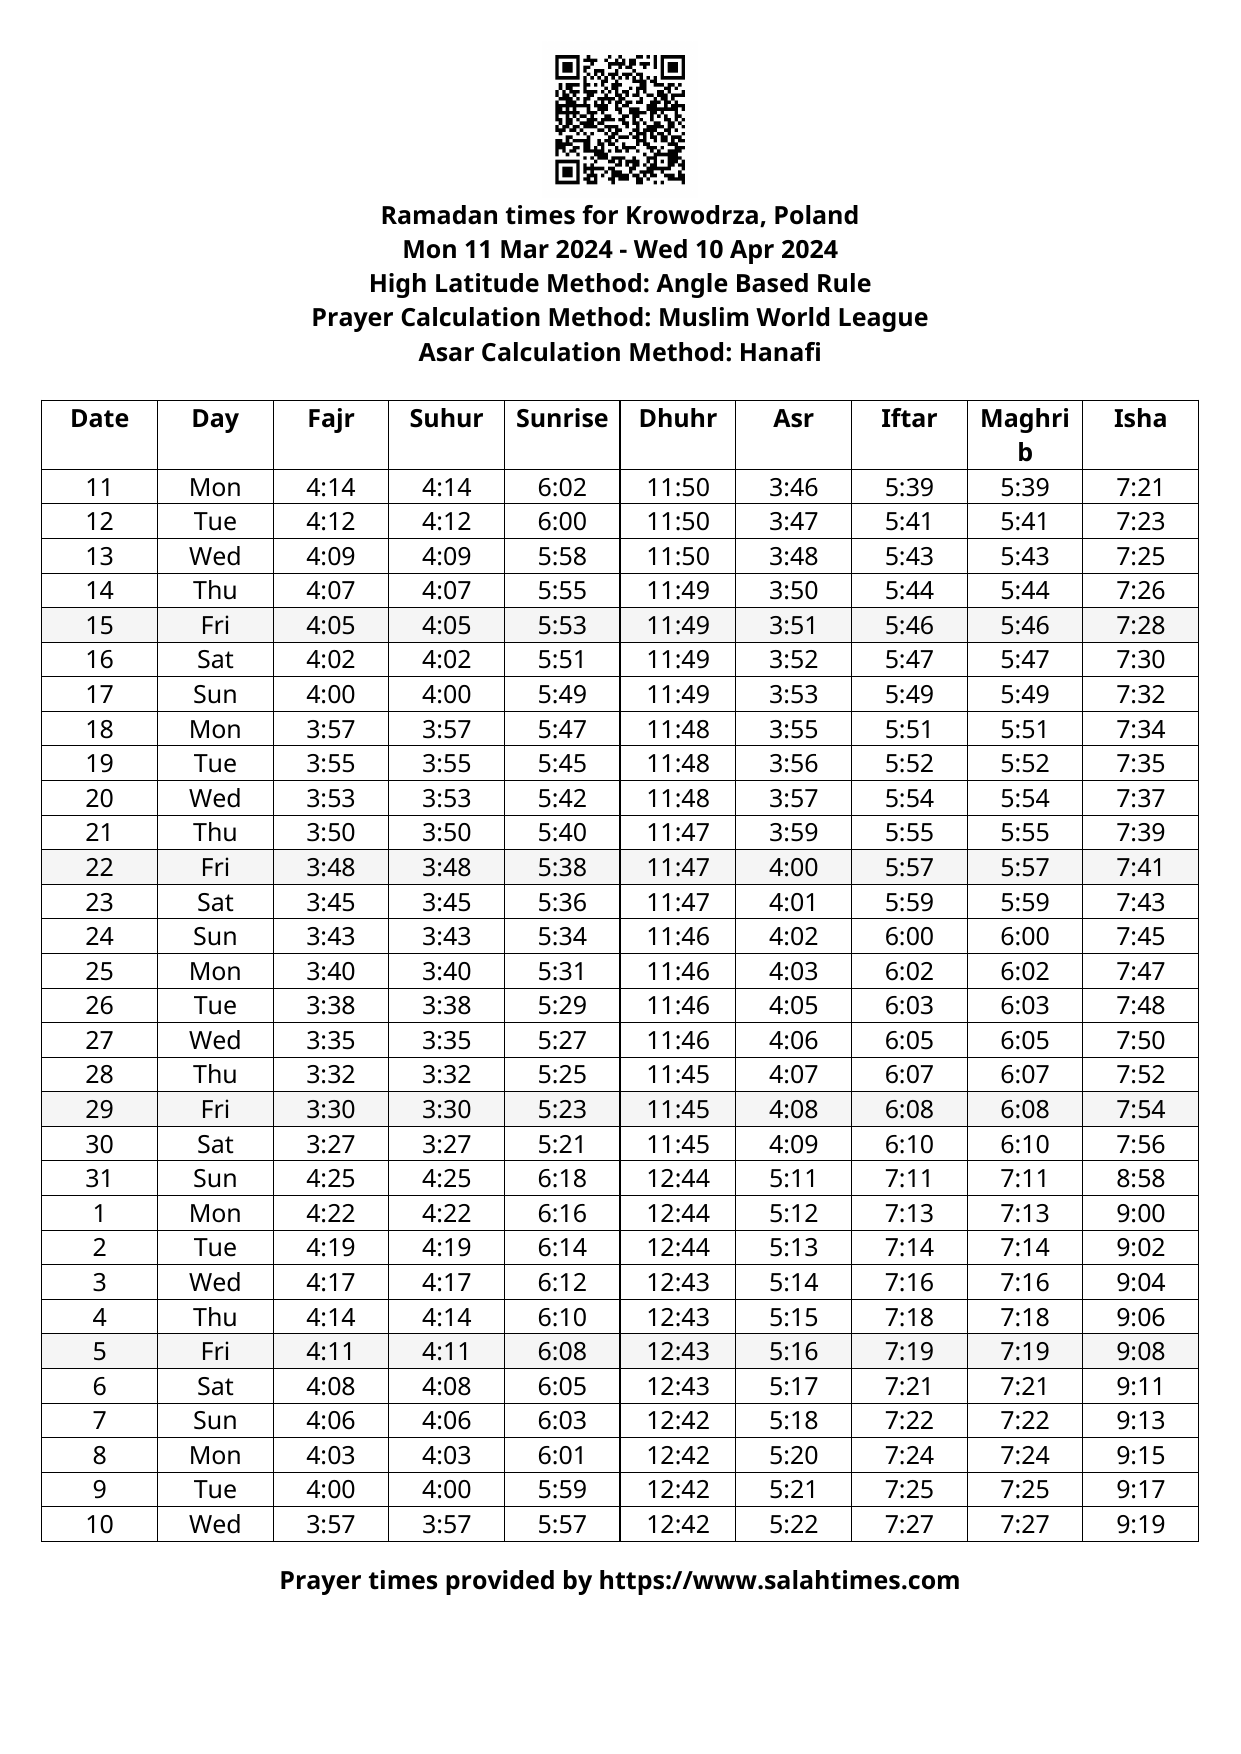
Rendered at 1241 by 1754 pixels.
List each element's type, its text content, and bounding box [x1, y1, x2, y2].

table_cell 4:00 [736, 850, 851, 884]
table_cell Tue [158, 1231, 273, 1264]
table_cell 5:57 [852, 850, 967, 884]
table_cell 4:02 [274, 643, 388, 676]
table_cell 11:49 [621, 574, 735, 607]
table_cell Mon [158, 954, 273, 987]
table_cell 5:54 [852, 781, 967, 814]
table_cell 7:39 [1083, 816, 1198, 849]
table_cell 5:59 [505, 1473, 619, 1506]
table_header Isha [1083, 401, 1198, 469]
table_cell 12:43 [621, 1369, 735, 1402]
table_cell 7:24 [968, 1438, 1082, 1472]
table_cell 12:44 [621, 1231, 735, 1264]
table_cell Thu [158, 816, 273, 849]
table_cell 4:00 [389, 1473, 504, 1506]
table_cell 8:58 [1083, 1161, 1198, 1195]
table_cell 5:58 [505, 539, 619, 572]
table_cell 4:17 [389, 1265, 504, 1299]
text Ramadan times for Krowodrza, Poland [42, 198, 1198, 232]
table_cell 5:46 [852, 608, 967, 642]
table_cell 28 [42, 1058, 157, 1091]
table_cell 5:14 [736, 1265, 851, 1299]
table_cell 5:49 [968, 677, 1082, 711]
table_cell 4:17 [274, 1265, 388, 1299]
table_cell 6:05 [505, 1369, 619, 1402]
table_cell 5:41 [852, 504, 967, 538]
table_cell Tue [158, 989, 273, 1022]
table_cell 4:02 [389, 643, 504, 676]
table_cell 7:14 [968, 1231, 1082, 1264]
table_cell 14 [42, 574, 157, 607]
table_cell 6:03 [968, 989, 1082, 1022]
table_cell 5 [42, 1334, 157, 1368]
table_cell 6:10 [505, 1300, 619, 1333]
table_cell 30 [42, 1127, 157, 1160]
table_cell 6:08 [852, 1092, 967, 1126]
table_cell 6:03 [852, 989, 967, 1022]
table_cell 7:28 [1083, 608, 1198, 642]
table_cell 3:32 [389, 1058, 504, 1091]
table_cell 5:54 [968, 781, 1082, 814]
table_cell 7:54 [1083, 1092, 1198, 1126]
table_cell 9:15 [1083, 1438, 1198, 1472]
table_cell 5:51 [852, 712, 967, 745]
table_cell 5:51 [505, 643, 619, 676]
table_cell 7:32 [1083, 677, 1198, 711]
table_cell 5:47 [852, 643, 967, 676]
table_cell 6:02 [968, 954, 1082, 987]
table_cell 3:43 [274, 919, 388, 953]
table_cell 5:40 [505, 816, 619, 849]
table_cell 7:18 [852, 1300, 967, 1333]
table_cell 5:53 [505, 608, 619, 642]
table_cell 11:46 [621, 1023, 735, 1057]
table_cell 5:29 [505, 989, 619, 1022]
table_cell 5:21 [505, 1127, 619, 1160]
table_cell 5:52 [968, 746, 1082, 780]
table_cell 7 [42, 1404, 157, 1437]
table_cell 17 [42, 677, 157, 711]
table_cell 5:31 [505, 954, 619, 987]
table_cell 3:48 [389, 850, 504, 884]
table_cell Mon [158, 470, 273, 503]
table_cell 9:00 [1083, 1196, 1198, 1229]
table_cell Thu [158, 1300, 273, 1333]
table_cell 5:22 [736, 1507, 851, 1541]
table_cell 6:00 [852, 919, 967, 953]
table_cell 6:12 [505, 1265, 619, 1299]
table_cell Mon [158, 1438, 273, 1472]
table_cell 4:11 [274, 1334, 388, 1368]
table_cell 6:02 [505, 470, 619, 503]
table_cell 7:25 [968, 1473, 1082, 1506]
table_cell 4:00 [274, 1473, 388, 1506]
table_cell 11:47 [621, 850, 735, 884]
table_cell 6:05 [852, 1023, 967, 1057]
table_cell 4:07 [274, 574, 388, 607]
table_cell 7:19 [968, 1334, 1082, 1368]
table_cell Wed [158, 539, 273, 572]
table_cell 4:00 [274, 677, 388, 711]
table_cell 7:25 [1083, 539, 1198, 572]
table_header Sunrise [505, 401, 619, 469]
table_header Iftar [852, 401, 967, 469]
table_cell 7:25 [852, 1473, 967, 1506]
table_cell 7:21 [852, 1369, 967, 1402]
table_cell 4:05 [389, 608, 504, 642]
table_header Suhur [389, 401, 504, 469]
table_cell 6:18 [505, 1161, 619, 1195]
table_cell 4:03 [274, 1438, 388, 1472]
table_cell 7:21 [968, 1369, 1082, 1402]
table_cell 4:14 [389, 1300, 504, 1333]
table_cell 9:17 [1083, 1473, 1198, 1506]
table_cell 5:25 [505, 1058, 619, 1091]
table_cell 3:48 [736, 539, 851, 572]
table_cell 11:48 [621, 781, 735, 814]
table_cell 5:36 [505, 885, 619, 918]
table_cell 4:00 [389, 677, 504, 711]
table_cell 11:50 [621, 539, 735, 572]
table_cell 4:08 [736, 1092, 851, 1126]
table_cell 12:44 [621, 1161, 735, 1195]
table_cell 25 [42, 954, 157, 987]
table_cell 4:07 [389, 574, 504, 607]
table_cell 4:19 [389, 1231, 504, 1264]
table_cell 3:30 [389, 1092, 504, 1126]
table_cell Sun [158, 1404, 273, 1437]
table_cell Sat [158, 1369, 273, 1402]
table_cell 7:13 [852, 1196, 967, 1229]
table_cell 7:18 [968, 1300, 1082, 1333]
table_cell 9:06 [1083, 1300, 1198, 1333]
table_cell 5:49 [852, 677, 967, 711]
table_cell 5:34 [505, 919, 619, 953]
table_cell 4:25 [274, 1161, 388, 1195]
table_cell 11:46 [621, 989, 735, 1022]
table_cell 4:22 [274, 1196, 388, 1229]
table_cell Fri [158, 850, 273, 884]
table_cell Sun [158, 677, 273, 711]
table_cell 7:16 [968, 1265, 1082, 1299]
table_cell 5:11 [736, 1161, 851, 1195]
table_cell 7:45 [1083, 919, 1198, 953]
table_cell Wed [158, 1265, 273, 1299]
table_cell 5:47 [968, 643, 1082, 676]
table_cell 5:44 [968, 574, 1082, 607]
table_cell 4:05 [736, 989, 851, 1022]
table_cell 10 [42, 1507, 157, 1541]
table_cell 9 [42, 1473, 157, 1506]
table_cell 5:57 [968, 850, 1082, 884]
table_cell 7:27 [852, 1507, 967, 1541]
table_cell 3:53 [274, 781, 388, 814]
table_cell 3:40 [274, 954, 388, 987]
table_cell 5:13 [736, 1231, 851, 1264]
table_cell 13 [42, 539, 157, 572]
table_cell 4:01 [736, 885, 851, 918]
table_header Date [42, 401, 157, 469]
table_cell 3:46 [736, 470, 851, 503]
table_cell 12:43 [621, 1334, 735, 1368]
table_cell 27 [42, 1023, 157, 1057]
table_cell 23 [42, 885, 157, 918]
table_cell 12:42 [621, 1507, 735, 1541]
table_header Maghrib [968, 401, 1082, 469]
table_cell 5:12 [736, 1196, 851, 1229]
table_cell 3:35 [389, 1023, 504, 1057]
table_cell 11:46 [621, 919, 735, 953]
table_cell 7:13 [968, 1196, 1082, 1229]
table_cell 22 [42, 850, 157, 884]
table_cell 4:22 [389, 1196, 504, 1229]
table_cell 5:55 [968, 816, 1082, 849]
table_header Fajr [274, 401, 388, 469]
table_cell Sun [158, 1161, 273, 1195]
table_cell 11:48 [621, 712, 735, 745]
table_cell 7:14 [852, 1231, 967, 1264]
table_cell 3:45 [389, 885, 504, 918]
table_cell 11:50 [621, 470, 735, 503]
table_cell 6:00 [505, 504, 619, 538]
table_cell 12 [42, 504, 157, 538]
table_cell 7:56 [1083, 1127, 1198, 1160]
text High Latitude Method: Angle Based Rule [42, 266, 1198, 300]
table_cell 8 [42, 1438, 157, 1472]
text Mon 11 Mar 2024 - Wed 10 Apr 2024 [42, 232, 1198, 266]
table_cell 4:06 [736, 1023, 851, 1057]
table_cell 4:09 [389, 539, 504, 572]
table_cell 5:20 [736, 1438, 851, 1472]
table_cell 18 [42, 712, 157, 745]
table_cell 31 [42, 1161, 157, 1195]
table_cell 6:03 [505, 1404, 619, 1437]
table_cell 5:47 [505, 712, 619, 745]
table_cell 11 [42, 470, 157, 503]
table_cell 4:19 [274, 1231, 388, 1264]
table_cell 9:11 [1083, 1369, 1198, 1402]
table_cell 6:01 [505, 1438, 619, 1472]
table_cell 6:05 [968, 1023, 1082, 1057]
table_cell 12:42 [621, 1404, 735, 1437]
table_header Asr [736, 401, 851, 469]
table_cell 2 [42, 1231, 157, 1264]
table_cell Wed [158, 781, 273, 814]
table_cell 24 [42, 919, 157, 953]
table_cell 6:00 [968, 919, 1082, 953]
table_cell 11:46 [621, 954, 735, 987]
table_cell 5:49 [505, 677, 619, 711]
table_cell 11:50 [621, 504, 735, 538]
table_cell 5:42 [505, 781, 619, 814]
table_cell 9:08 [1083, 1334, 1198, 1368]
table_cell 4:25 [389, 1161, 504, 1195]
table_cell 4:08 [389, 1369, 504, 1402]
table_cell 4:06 [389, 1404, 504, 1437]
table_cell 7:48 [1083, 989, 1198, 1022]
table_cell 4:07 [736, 1058, 851, 1091]
table_cell 4:02 [736, 919, 851, 953]
table_cell 3:52 [736, 643, 851, 676]
table_cell 4:08 [274, 1369, 388, 1402]
table_cell 3:27 [274, 1127, 388, 1160]
table_cell 6 [42, 1369, 157, 1402]
table_cell Fri [158, 1334, 273, 1368]
table_cell 7:24 [852, 1438, 967, 1472]
table_cell 5:39 [968, 470, 1082, 503]
table_cell 3:50 [736, 574, 851, 607]
table_cell 7:47 [1083, 954, 1198, 987]
table_cell 4:06 [274, 1404, 388, 1437]
table_cell 4:03 [389, 1438, 504, 1472]
table_cell 4 [42, 1300, 157, 1333]
table_cell 3:53 [389, 781, 504, 814]
table_cell 4:14 [389, 470, 504, 503]
table_cell Mon [158, 1196, 273, 1229]
text Prayer Calculation Method: Muslim World League [42, 300, 1198, 334]
table_cell 6:08 [968, 1092, 1082, 1126]
table_cell Sat [158, 1127, 273, 1160]
table_cell 9:13 [1083, 1404, 1198, 1437]
table_cell 21 [42, 816, 157, 849]
table_cell 3:53 [736, 677, 851, 711]
table_cell 7:43 [1083, 885, 1198, 918]
table_cell 3:38 [274, 989, 388, 1022]
table_cell 9:02 [1083, 1231, 1198, 1264]
table_cell 3:32 [274, 1058, 388, 1091]
table_cell 5:39 [852, 470, 967, 503]
table_cell 7:41 [1083, 850, 1198, 884]
picture [542, 41, 699, 198]
table_cell 7:11 [852, 1161, 967, 1195]
table_cell 5:15 [736, 1300, 851, 1333]
table_cell 3:27 [389, 1127, 504, 1160]
table_cell 6:16 [505, 1196, 619, 1229]
table_cell 3:56 [736, 746, 851, 780]
table_cell 4:11 [389, 1334, 504, 1368]
table_cell 26 [42, 989, 157, 1022]
table_cell Tue [158, 504, 273, 538]
table_cell 7:35 [1083, 746, 1198, 780]
table_cell 3:30 [274, 1092, 388, 1126]
table_cell 15 [42, 608, 157, 642]
table_cell 11:49 [621, 643, 735, 676]
table_cell 3:59 [736, 816, 851, 849]
table_cell 4:09 [736, 1127, 851, 1160]
table_cell 5:46 [968, 608, 1082, 642]
text Prayer times provided by https://www.salahtimes.com [42, 1563, 1198, 1597]
table_cell 4:12 [389, 504, 504, 538]
table_cell 5:57 [505, 1507, 619, 1541]
table_cell Thu [158, 574, 273, 607]
table_cell 9:04 [1083, 1265, 1198, 1299]
table_cell 6:08 [505, 1334, 619, 1368]
table_cell 11:45 [621, 1058, 735, 1091]
table_cell 3:40 [389, 954, 504, 987]
table_cell 5:43 [968, 539, 1082, 572]
table_cell 7:22 [852, 1404, 967, 1437]
table_cell 12:43 [621, 1300, 735, 1333]
table_cell 6:14 [505, 1231, 619, 1264]
table_cell Thu [158, 1058, 273, 1091]
table_cell 5:45 [505, 746, 619, 780]
table_cell 7:22 [968, 1404, 1082, 1437]
table_cell 29 [42, 1092, 157, 1126]
table_cell 1 [42, 1196, 157, 1229]
table_cell 7:26 [1083, 574, 1198, 607]
table_cell 3:51 [736, 608, 851, 642]
table_cell 11:47 [621, 816, 735, 849]
table_cell 3:45 [274, 885, 388, 918]
table_cell 4:05 [274, 608, 388, 642]
table_cell 5:44 [852, 574, 967, 607]
table_header Dhuhr [621, 401, 735, 469]
table_cell 3:47 [736, 504, 851, 538]
table_cell 11:49 [621, 677, 735, 711]
table_cell 4:03 [736, 954, 851, 987]
table_cell 7:30 [1083, 643, 1198, 676]
table_cell 19 [42, 746, 157, 780]
table_cell 3:57 [274, 712, 388, 745]
table_cell 5:38 [505, 850, 619, 884]
table_cell 3:43 [389, 919, 504, 953]
table_cell 11:45 [621, 1127, 735, 1160]
table_cell 7:34 [1083, 712, 1198, 745]
table_cell Sun [158, 919, 273, 953]
table_cell Wed [158, 1023, 273, 1057]
table_cell 3:57 [389, 1507, 504, 1541]
table_cell 11:48 [621, 746, 735, 780]
table_cell Mon [158, 712, 273, 745]
table_cell Fri [158, 608, 273, 642]
table_cell 4:14 [274, 1300, 388, 1333]
table_cell 5:59 [852, 885, 967, 918]
table_cell Wed [158, 1507, 273, 1541]
table_cell 7:19 [852, 1334, 967, 1368]
table_cell 11:45 [621, 1092, 735, 1126]
table_cell 4:09 [274, 539, 388, 572]
table_cell 5:55 [852, 816, 967, 849]
table_cell 12:42 [621, 1438, 735, 1472]
table_cell 16 [42, 643, 157, 676]
table_cell 11:49 [621, 608, 735, 642]
table_cell 3:35 [274, 1023, 388, 1057]
table_header Day [158, 401, 273, 469]
table_cell 5:43 [852, 539, 967, 572]
table_cell 3:55 [274, 746, 388, 780]
table_cell 5:27 [505, 1023, 619, 1057]
table_cell 7:23 [1083, 504, 1198, 538]
table_cell 6:10 [968, 1127, 1082, 1160]
table_cell 3:50 [389, 816, 504, 849]
table_cell 3:38 [389, 989, 504, 1022]
table_cell 20 [42, 781, 157, 814]
table_cell 7:11 [968, 1161, 1082, 1195]
table_cell 5:51 [968, 712, 1082, 745]
table_cell 12:43 [621, 1265, 735, 1299]
table_cell 5:16 [736, 1334, 851, 1368]
table_cell 5:52 [852, 746, 967, 780]
table_cell 5:55 [505, 574, 619, 607]
table_cell 3:50 [274, 816, 388, 849]
table_cell 4:12 [274, 504, 388, 538]
table_cell 7:27 [968, 1507, 1082, 1541]
table_cell 11:47 [621, 885, 735, 918]
table_cell 5:17 [736, 1369, 851, 1402]
table_cell 9:19 [1083, 1507, 1198, 1541]
table_cell Fri [158, 1092, 273, 1126]
table_cell 5:41 [968, 504, 1082, 538]
text Asar Calculation Method: Hanafi [42, 334, 1198, 368]
table_cell 6:07 [852, 1058, 967, 1091]
table_cell 7:37 [1083, 781, 1198, 814]
table_cell Sat [158, 643, 273, 676]
table_cell 3:55 [736, 712, 851, 745]
table_cell 3:48 [274, 850, 388, 884]
table_cell 3:57 [389, 712, 504, 745]
table_cell 5:21 [736, 1473, 851, 1506]
table_cell 12:44 [621, 1196, 735, 1229]
table_cell 6:02 [852, 954, 967, 987]
table_cell Tue [158, 746, 273, 780]
table_cell 5:18 [736, 1404, 851, 1437]
table_cell 4:14 [274, 470, 388, 503]
table_cell 3:55 [389, 746, 504, 780]
table_cell 7:16 [852, 1265, 967, 1299]
table_cell 6:07 [968, 1058, 1082, 1091]
table_cell 3:57 [736, 781, 851, 814]
table_cell Sat [158, 885, 273, 918]
table_cell 3 [42, 1265, 157, 1299]
table_cell 5:23 [505, 1092, 619, 1126]
table_cell 12:42 [621, 1473, 735, 1506]
table_cell 6:10 [852, 1127, 967, 1160]
table_cell 7:21 [1083, 470, 1198, 503]
table_cell Tue [158, 1473, 273, 1506]
table_cell 7:52 [1083, 1058, 1198, 1091]
table_cell 3:57 [274, 1507, 388, 1541]
table_cell 5:59 [968, 885, 1082, 918]
table_cell 7:50 [1083, 1023, 1198, 1057]
